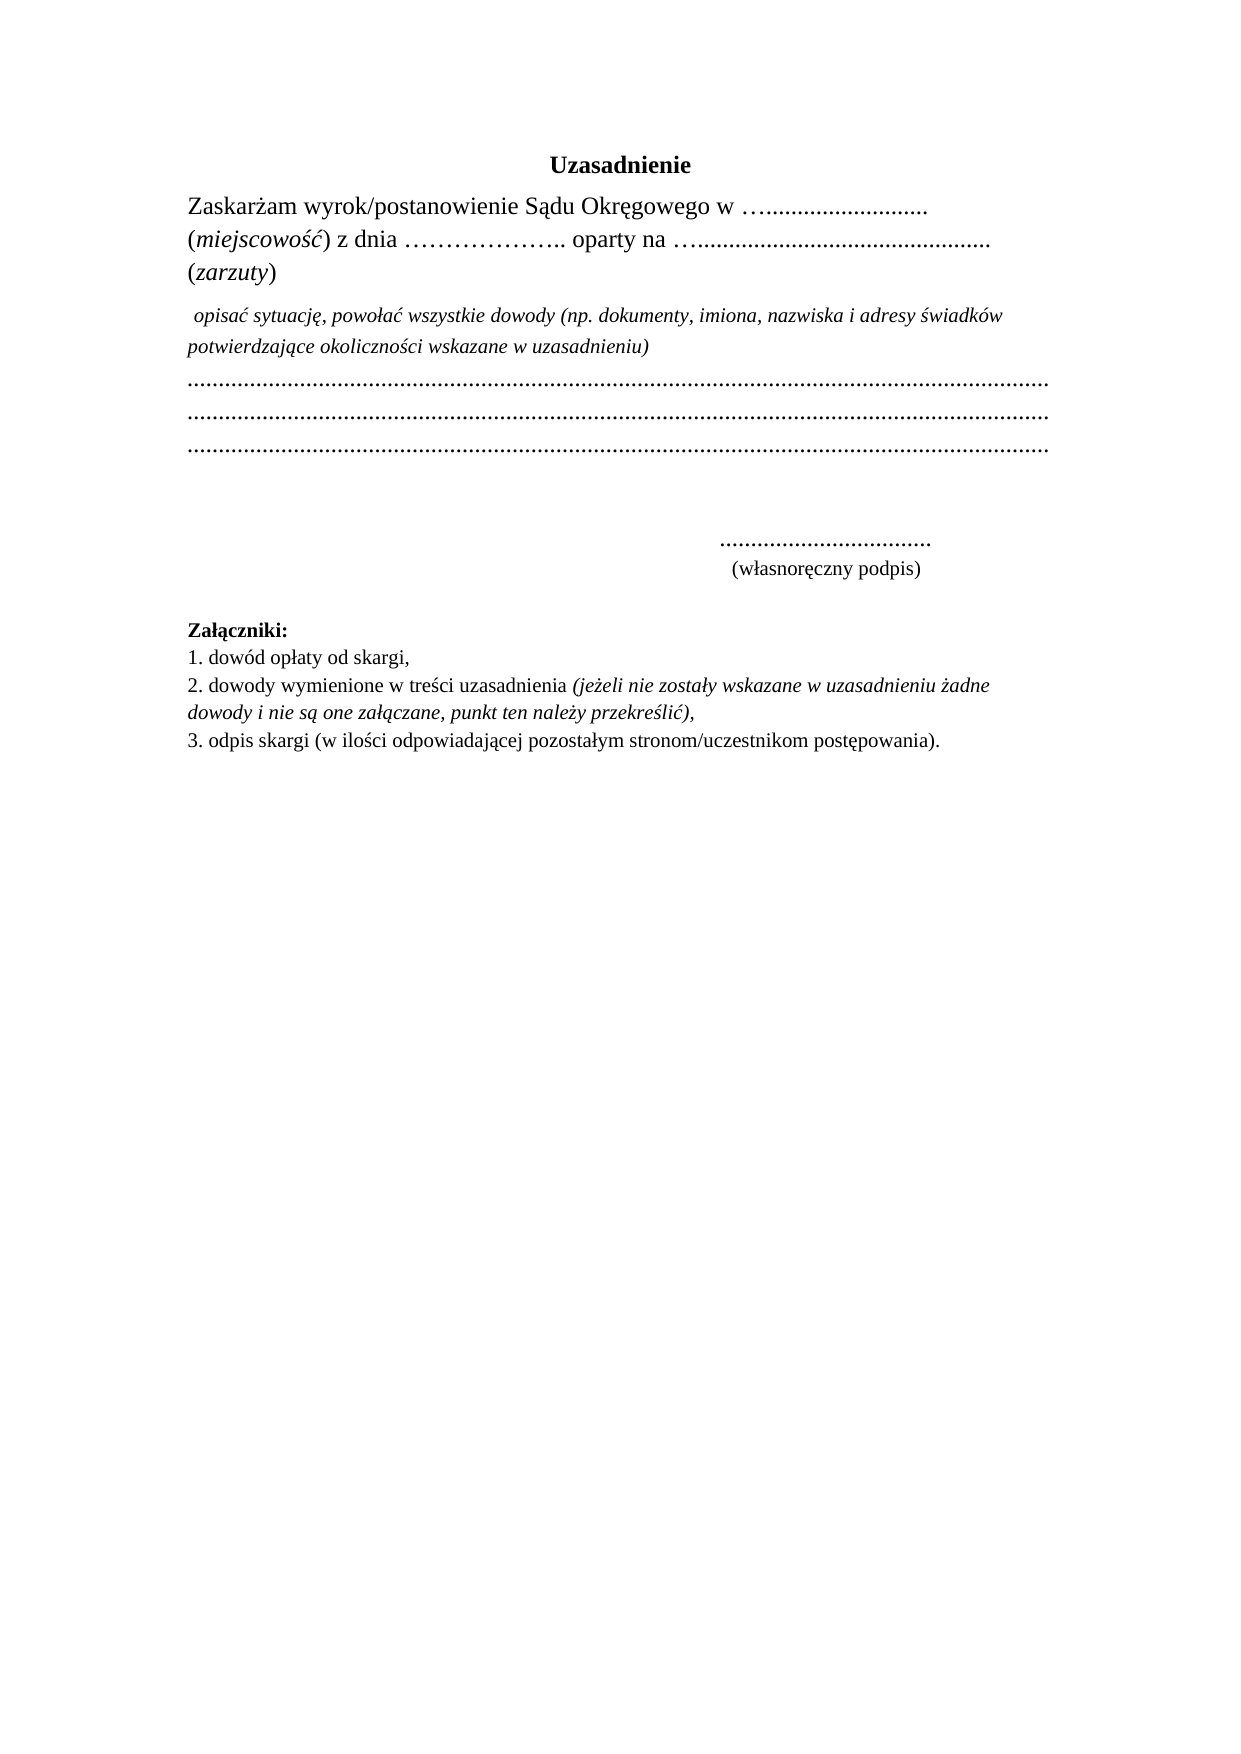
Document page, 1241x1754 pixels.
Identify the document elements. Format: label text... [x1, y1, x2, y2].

text Zaskarżam wyrok/postanowienie Sądu Okręgowego w ….......................... (miejscowość) z dnia ……………….. oparty na …............................................... (zarzuty) [187, 191, 1053, 286]
text .................................. [719, 523, 1053, 552]
text (własnoręczny podpis) [719, 556, 1053, 580]
text Uzasadnienie [187, 150, 1053, 179]
text opisać sytuację, powołać wszystkie dowody (np. dokumenty, imiona, nazwiska i adresy świadków potwierdzające okoliczności wskazane w uzasadnieniu) .............................................................................................................................................................................................................................................................................................................................................................................................................................. [187, 303, 1053, 458]
text Załączniki: 1. dowód opłaty od skargi, 2. dowody wymienione w treści uzasadnienia (jeżeli nie zostały wskazane w uzasadnieniu żadne dowody i nie są one załączane, punkt ten należy przekreślić), 3. odpis skargi (w ilości odpowiadającej pozostałym stronom/uczestnikom postępowania). [187, 617, 1053, 779]
